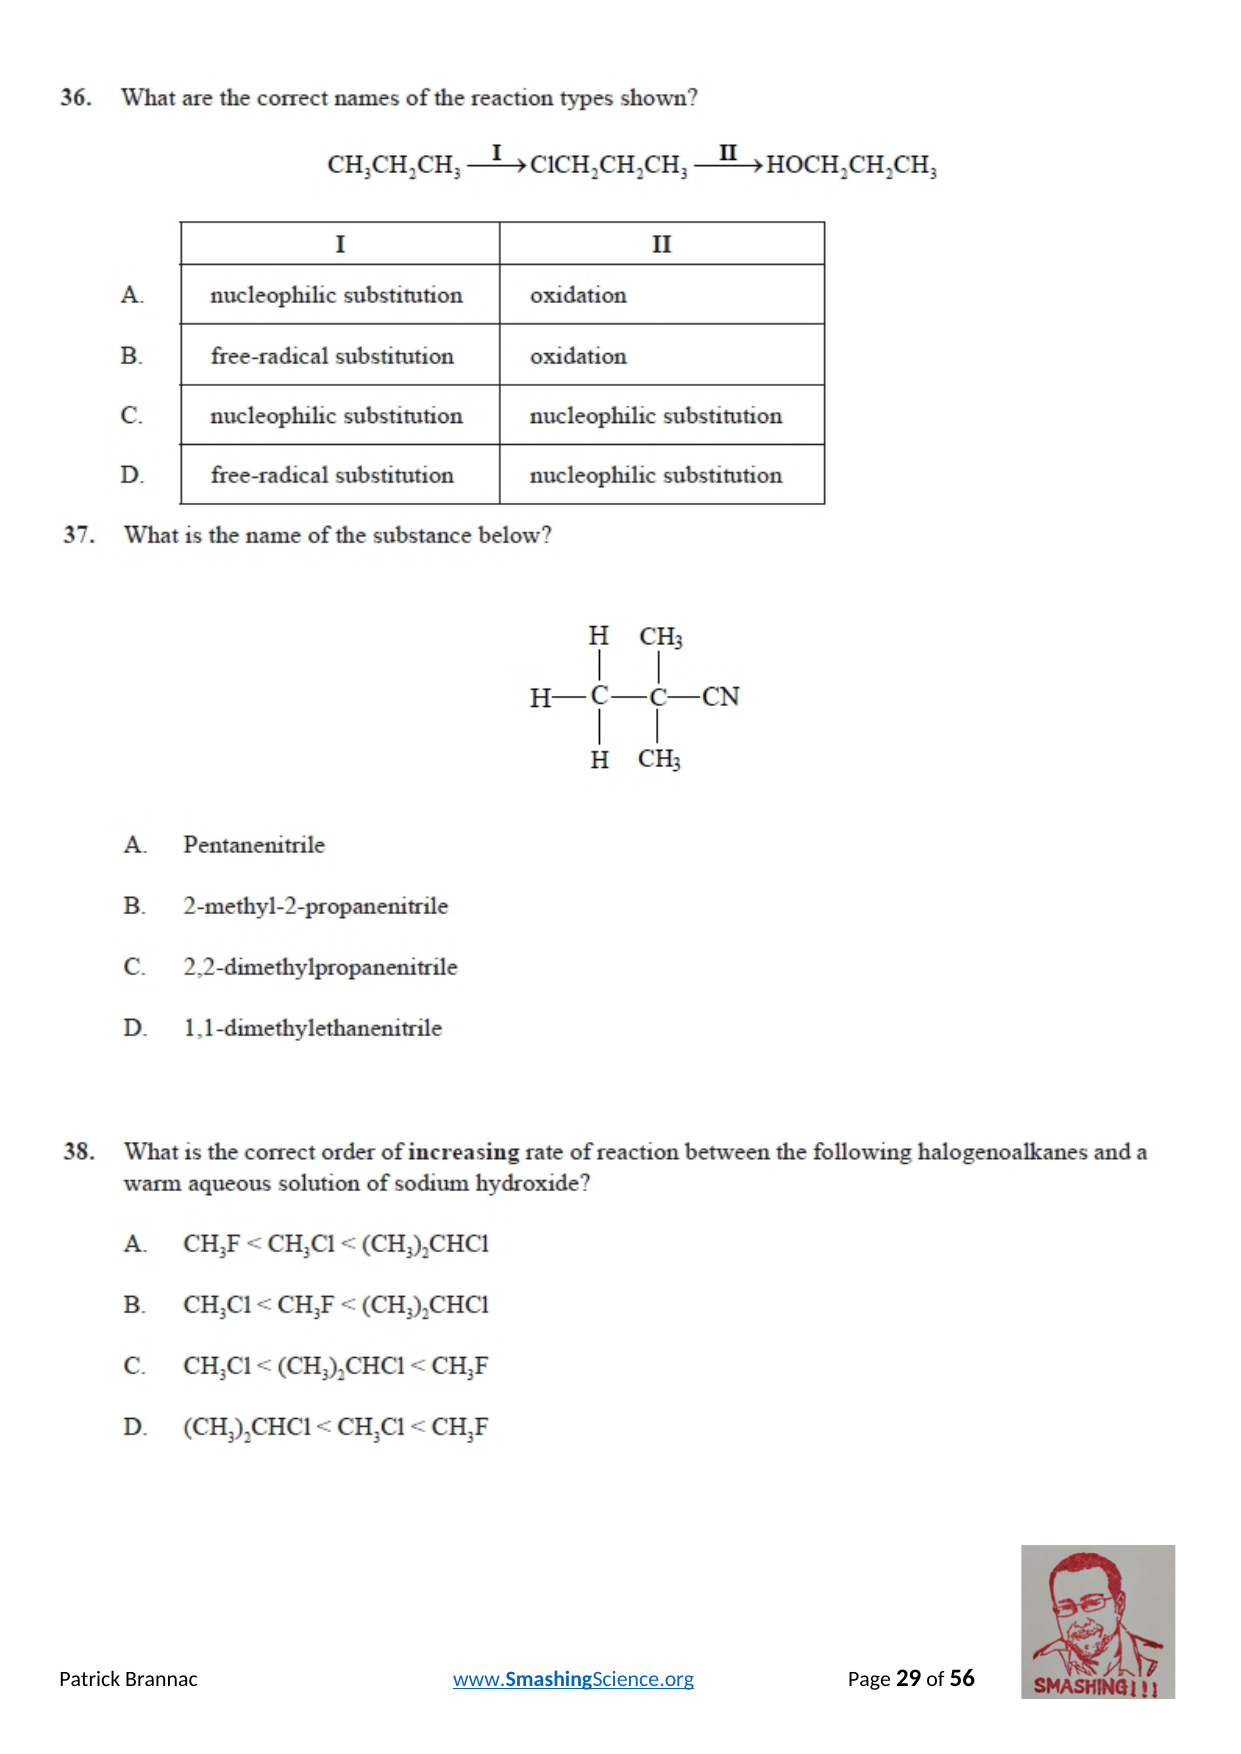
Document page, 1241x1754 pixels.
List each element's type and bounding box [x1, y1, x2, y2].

picture [1021, 1545, 1176, 1699]
picture [59, 73, 1188, 1453]
